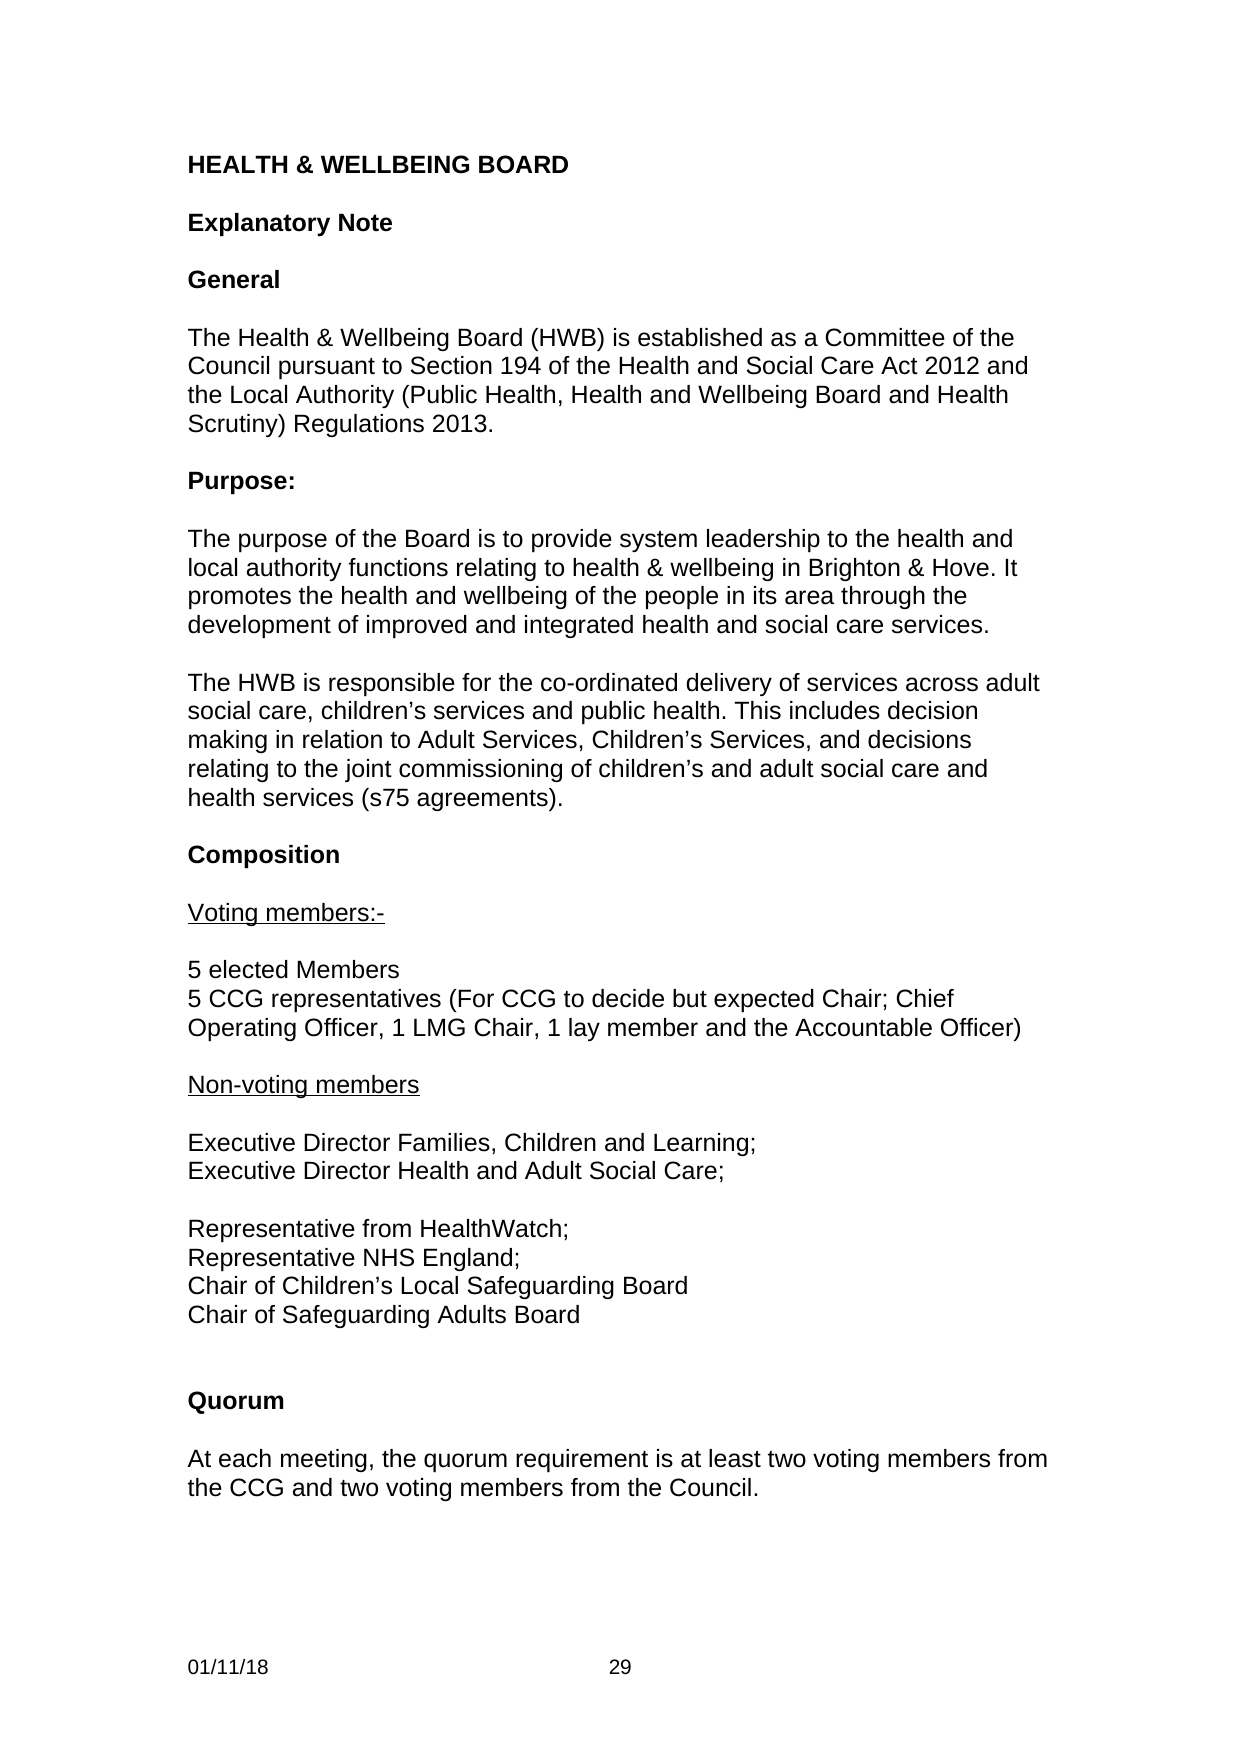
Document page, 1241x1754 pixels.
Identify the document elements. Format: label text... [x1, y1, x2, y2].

text Representative from HealthWatch; [187, 1214, 1053, 1242]
text Executive Director Families, Children and Learning; [187, 1127, 1053, 1156]
text 5 elected Members [187, 955, 1053, 984]
text Chair of Children’s Local Safeguarding Board [187, 1271, 1053, 1300]
text Explanatory Note [187, 207, 1053, 236]
text General [187, 265, 1053, 294]
text The purpose of the Board is to provide system leadership to the health and local authority functions relating to health & wellbeing in Brighton & Hove. It promotes the health and wellbeing of the people in its area through the development of improved and integrated health and social care services. [187, 524, 1053, 639]
text Non-voting members [187, 1070, 1053, 1099]
text Quorum [187, 1386, 1053, 1415]
text At each meeting, the quorum requirement is at least two voting members from the CCG and two voting members from the Council. [187, 1444, 1053, 1501]
text Voting members:- [187, 897, 1053, 926]
text The Health & Wellbeing Board (HWB) is established as a Committee of the Council pursuant to Section 194 of the Health and Social Care Act 2012 and the Local Authority (Public Health, Health and Wellbeing Board and Health Scrutiny) Regulations 2013. [187, 322, 1053, 437]
text Executive Director Health and Adult Social Care; [187, 1156, 1053, 1185]
text The HWB is responsible for the co-ordinated delivery of services across adult social care, children’s services and public health. This includes decision making in relation to Adult Services, Children’s Services, and decisions relating to the joint commissioning of children’s and adult social care and health services (s75 agreements). [187, 667, 1053, 811]
text Representative NHS England; [187, 1242, 1053, 1271]
list Health & Wellbeing Board [187, 150, 1053, 179]
text 5 CCG representatives (For CCG to decide but expected Chair; Chief Operating Officer, 1 LMG Chair, 1 lay member and the Accountable Officer) [187, 984, 1053, 1041]
text Composition [187, 840, 1053, 869]
text Chair of Safeguarding Adults Board [187, 1300, 1053, 1329]
text Purpose: [187, 466, 1053, 495]
